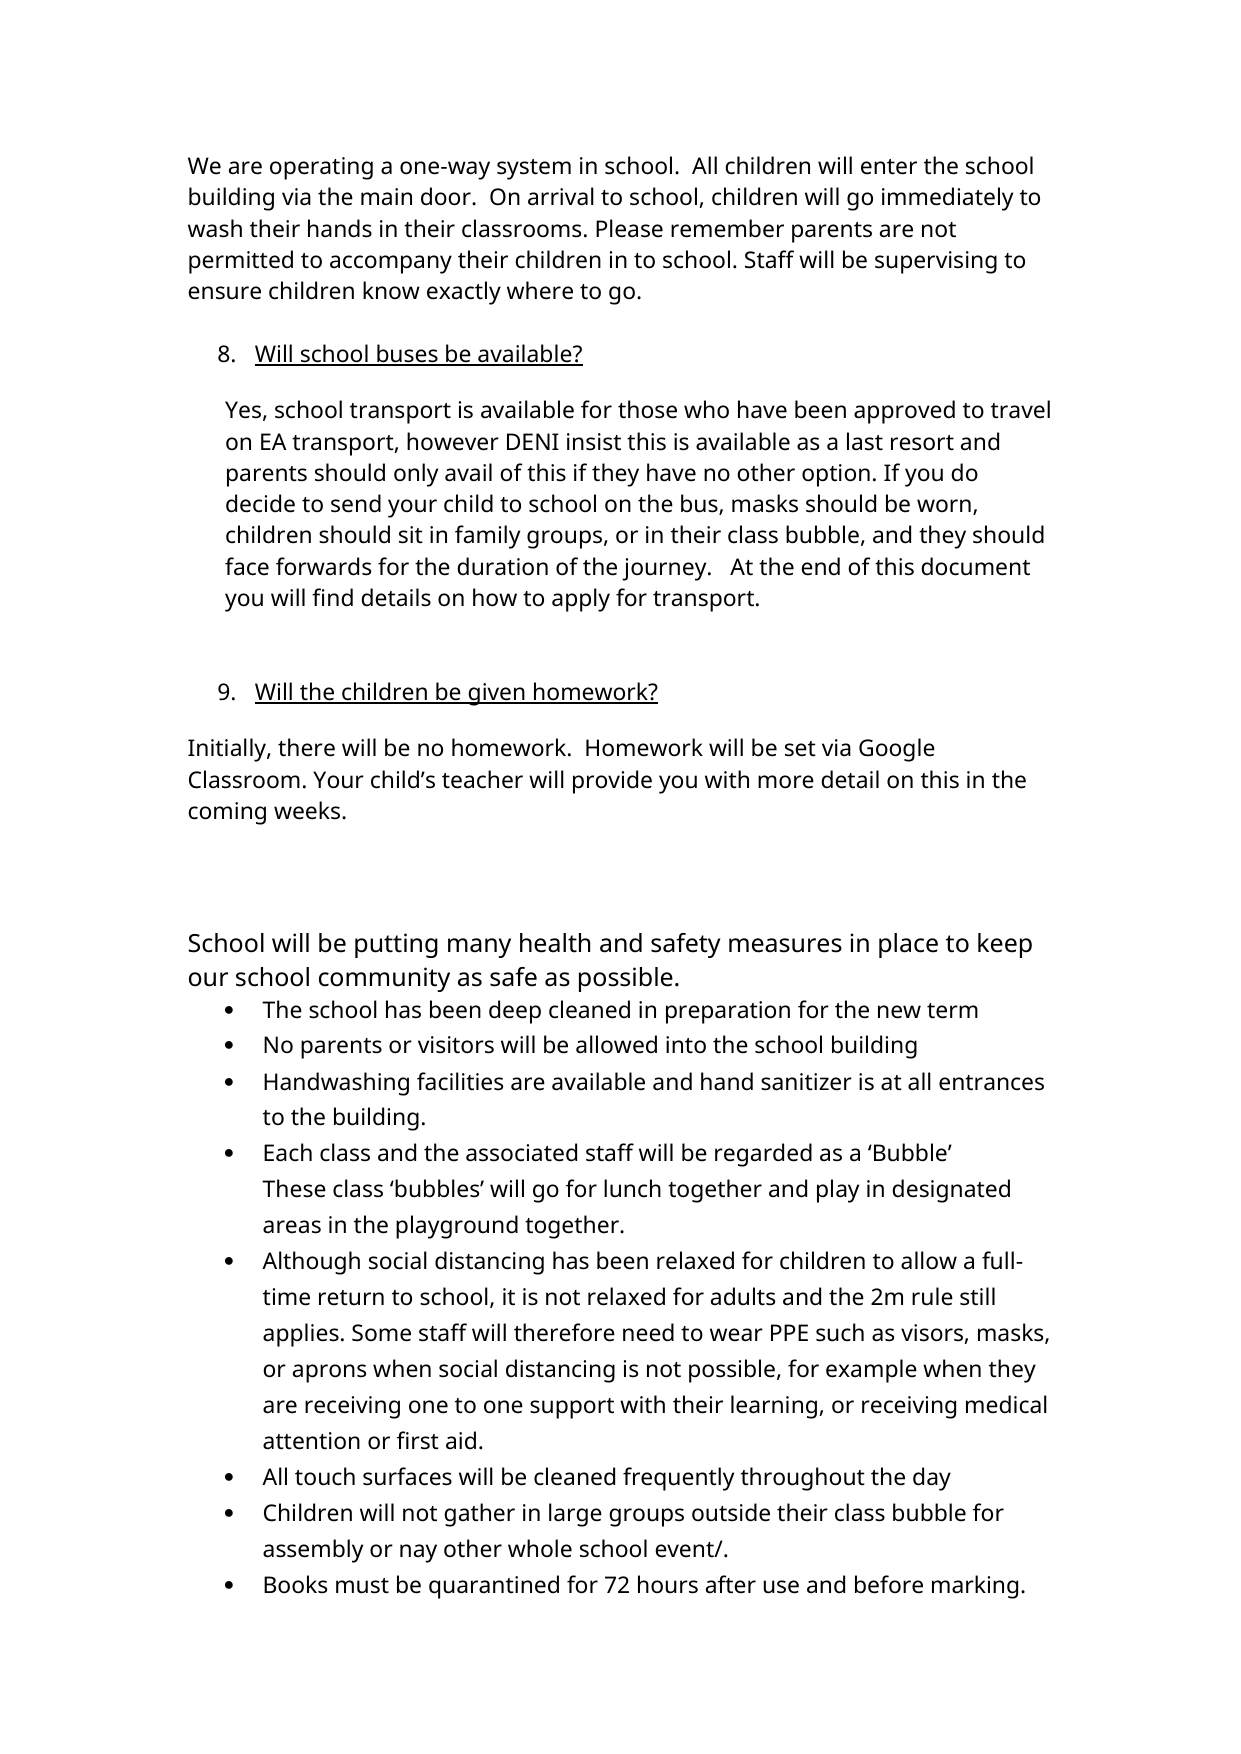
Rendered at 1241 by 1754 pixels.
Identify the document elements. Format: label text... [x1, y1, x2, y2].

text We are operating a one-way system in school. All children will enter the school building via the main door. On arrival to school, children will go immediately to wash their hands in their classrooms. Please remember parents are not permitted to accompany their children in to school. Staff will be supervising to ensure children know exactly where to go. [187, 150, 1053, 306]
list Children will not gather in large groups outside their class bubble for assembly or nay other whole school event/. [225, 1497, 1053, 1564]
text Yes, school transport is available for those who have been approved to travel on EA transport, however DENI insist this is available as a last resort and parents should only avail of this if they have no other option. If you do decide to send your child to school on the bus, masks should be worn, children should sit in family groups, or in their class bubble, and they should face forwards for the duration of the journey. At the end of this document you will find details on how to apply for transport. [225, 394, 1053, 613]
list Although social distancing has been relaxed for children to allow a full-time return to school, it is not relaxed for adults and the 2m rule still applies. Some staff will therefore need to wear PPE such as visors, masks, or aprons when social distancing is not possible, for example when they are receiving one to one support with their learning, or receiving medical attention or first aid. [225, 1245, 1053, 1456]
list The school has been deep cleaned in preparation for the new term [225, 993, 1053, 1025]
list No parents or visitors will be allowed into the school building [225, 1029, 1053, 1061]
list All touch surfaces will be cleaned frequently throughout the day [225, 1461, 1053, 1492]
list These class ‘bubbles’ will go for lunch together and play in designated areas in the playground together. [262, 1173, 1053, 1240]
text Initially, there will be no homework. Homework will be set via Google Classroom. Your child’s teacher will provide you with more detail on this in the coming weeks. [187, 732, 1053, 826]
list Handwashing facilities are available and hand sanitizer is at all entrances to the building. [225, 1065, 1053, 1133]
text School will be putting many health and safety measures in place to keep our school community as safe as possible. [187, 925, 1053, 993]
list Will the children be given homework? [217, 676, 1053, 707]
list Each class and the associated staff will be regarded as a ‘Bubble’ [225, 1137, 1053, 1168]
list Will school buses be available? [217, 337, 1053, 369]
list Books must be quarantined for 72 hours after use and before marking. [225, 1568, 1053, 1600]
